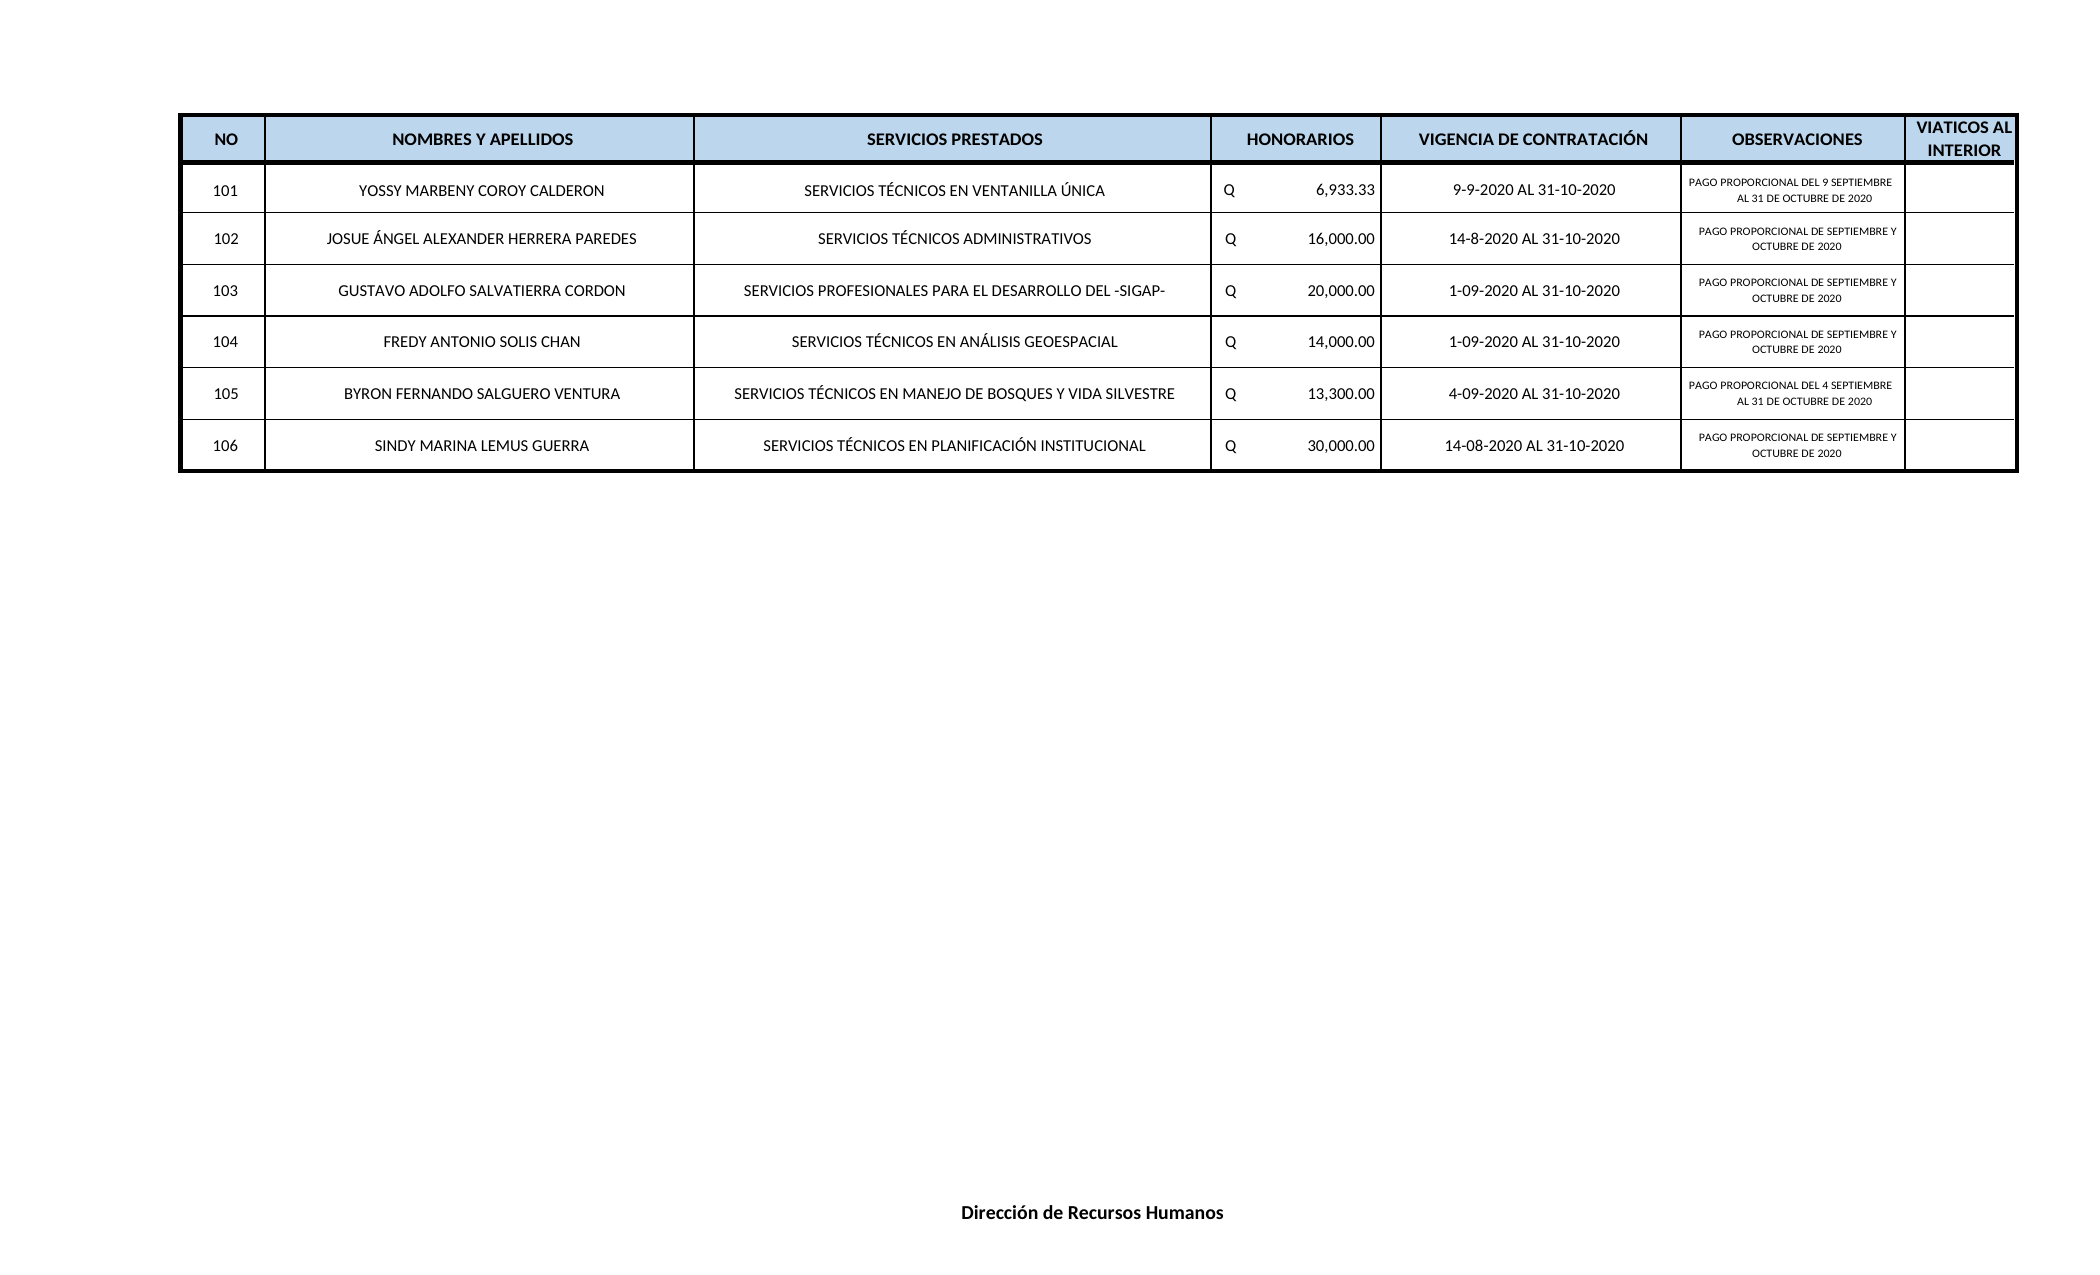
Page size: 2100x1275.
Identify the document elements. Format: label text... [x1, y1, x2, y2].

table_header VIATICOS AL INTERIOR [1906, 117, 2015, 160]
table_cell [1906, 212, 2015, 263]
table_cell SERVICIOS TÉCNICOS EN MANEJO DE BOSQUES Y VIDA SILVESTRE [695, 368, 1210, 418]
table_cell PAGO PROPORCIONAL DE SEPTIEMBRE Y OCTUBRE DE 2020 [1682, 265, 1904, 315]
table_cell [1906, 419, 2015, 469]
table_cell 14,000.00 [1269, 317, 1380, 367]
table_cell Q [1212, 165, 1269, 212]
table_cell PAGO PROPORCIONAL DEL 4 SEPTIEMBRE AL 31 DE OCTUBRE DE 2020 [1682, 368, 1904, 418]
table_cell Q [1212, 213, 1269, 263]
table_cell PAGO PROPORCIONAL DEL 9 SEPTIEMBRE AL 31 DE OCTUBRE DE 2020 [1682, 165, 1904, 212]
table_cell SERVICIOS TÉCNICOS EN PLANIFICACIÓN INSTITUCIONAL [695, 420, 1210, 469]
table_cell 106 [183, 420, 264, 469]
table_cell JOSUE ÁNGEL ALEXANDER HERRERA PAREDES [266, 213, 693, 263]
table_cell Q [1212, 265, 1269, 315]
table_header NOMBRES Y APELLIDOS [266, 117, 693, 160]
table_cell 6,933.33 [1269, 165, 1380, 212]
table_cell PAGO PROPORCIONAL DE SEPTIEMBRE Y OCTUBRE DE 2020 [1682, 420, 1904, 469]
table_header OBSERVACIONES [1682, 117, 1904, 160]
table_cell SERVICIOS TÉCNICOS ADMINISTRATIVOS [695, 213, 1210, 263]
table_cell [1906, 315, 2015, 367]
table_cell 30,000.00 [1269, 420, 1380, 469]
table_cell 1-09-2020 AL 31-10-2020 [1382, 317, 1680, 367]
table_cell 104 [183, 317, 264, 367]
table_cell 4-09-2020 AL 31-10-2020 [1382, 368, 1680, 418]
table_cell 14-08-2020 AL 31-10-2020 [1382, 420, 1680, 469]
table_cell [1906, 367, 2015, 418]
table_cell YOSSY MARBENY COROY CALDERON [266, 165, 693, 212]
table_cell PAGO PROPORCIONAL DE SEPTIEMBRE Y OCTUBRE DE 2020 [1682, 317, 1904, 367]
table_cell SERVICIOS TÉCNICOS EN ANÁLISIS GEOESPACIAL [695, 317, 1210, 367]
table_header VIGENCIA DE CONTRATACIÓN [1382, 117, 1680, 160]
table_cell SERVICIOS TÉCNICOS EN VENTANILLA ÚNICA [695, 165, 1210, 212]
table_header HONORARIOS [1212, 117, 1380, 160]
table_cell [1906, 264, 2015, 315]
table_cell BYRON FERNANDO SALGUERO VENTURA [266, 368, 693, 418]
table_cell Q [1212, 317, 1269, 367]
table_cell SERVICIOS PROFESIONALES PARA EL DESARROLLO DEL -SIGAP- [695, 265, 1210, 315]
table_cell 102 [183, 213, 264, 263]
table_cell 20,000.00 [1269, 265, 1380, 315]
table_cell 103 [183, 265, 264, 315]
table_cell Q [1212, 420, 1269, 469]
table_cell [1906, 160, 2015, 212]
table_cell 1-09-2020 AL 31-10-2020 [1382, 265, 1680, 315]
table_cell 16,000.00 [1269, 213, 1380, 263]
table_cell FREDY ANTONIO SOLIS CHAN [266, 317, 693, 367]
table_cell 9-9-2020 AL 31-10-2020 [1382, 165, 1680, 212]
table_cell SINDY MARINA LEMUS GUERRA [266, 420, 693, 469]
table_cell PAGO PROPORCIONAL DE SEPTIEMBRE Y OCTUBRE DE 2020 [1682, 213, 1904, 263]
table_cell 105 [183, 368, 264, 418]
table_header SERVICIOS PRESTADOS [695, 117, 1210, 160]
table_cell 13,300.00 [1269, 368, 1380, 418]
table_header NO [183, 117, 264, 160]
table_cell GUSTAVO ADOLFO SALVATIERRA CORDON [266, 265, 693, 315]
table_cell 14-8-2020 AL 31-10-2020 [1382, 213, 1680, 263]
table_cell 101 [183, 165, 264, 212]
table_cell Q [1212, 368, 1269, 418]
